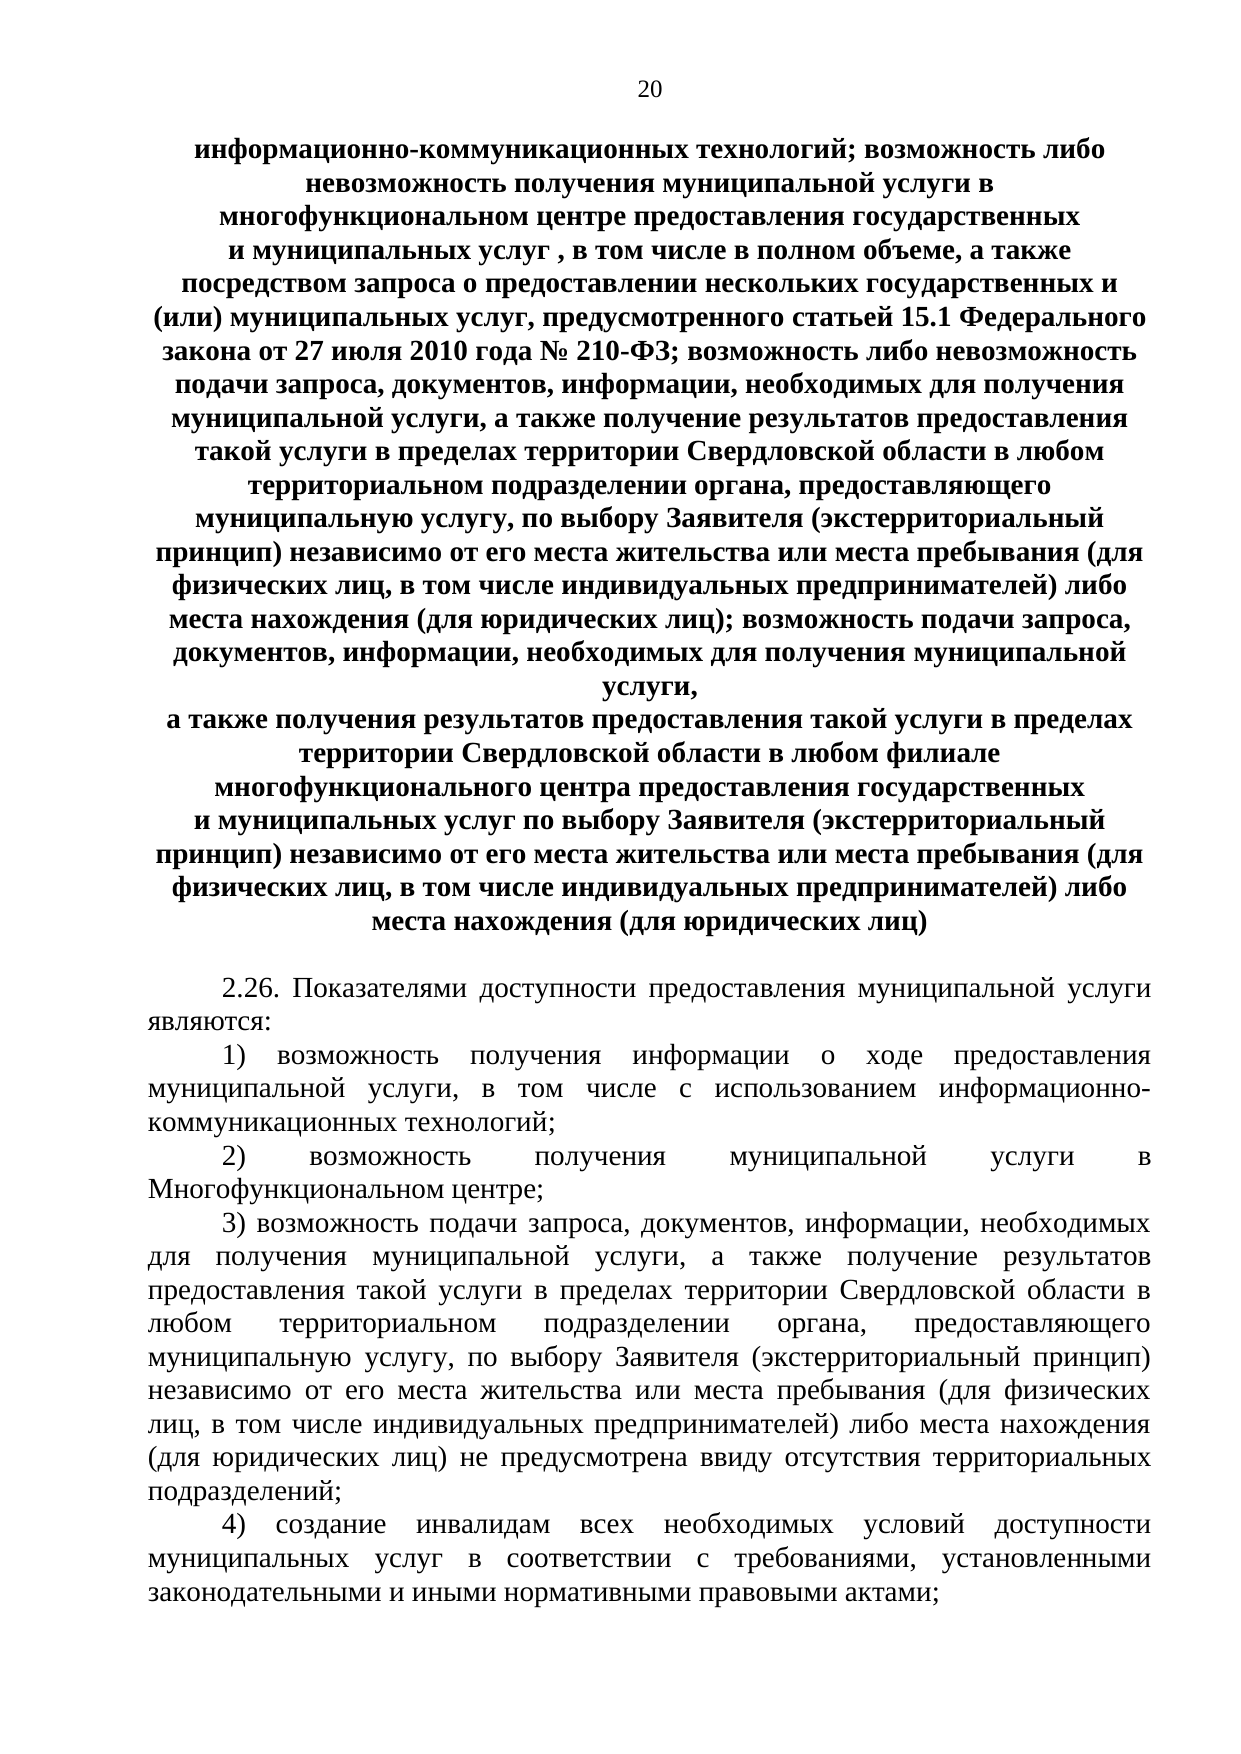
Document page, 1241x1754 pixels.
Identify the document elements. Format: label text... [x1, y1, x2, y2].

list 3) возможность подачи запроса, документов, информации, необходимых для получения муниципальной услуги, а также получение результатов предоставления такой услуги в пределах территории Свердловской области в любом территориальном подразделении органа, предоставляющего муниципальную услугу, по выбору Заявителя (экстерриториальный принцип) независимо от его места жительства или места пребывания (для физических лиц, в том числе индивидуальных предпринимателей) либо места нахождения (для юридических лиц) не предусмотрена ввиду отсутствия территориальных подразделений; [148, 1205, 1152, 1507]
text а также получения результатов предоставления такой услуги в пределах территории Свердловской области в любом филиале многофункционального центра предоставления государственных и муниципальных услуг по выбору Заявителя (экстерриториальный принцип) независимо от его места жительства или места пребывания (для физических лиц, в том числе индивидуальных предпринимателей) либо места нахождения (для юридических лиц) [148, 702, 1152, 936]
text 4) создание инвалидам всех необходимых условий доступности муниципальных услуг в соответствии с требованиями, установленными законодательными и иными нормативными правовыми актами; [148, 1507, 1152, 1607]
text 2.26. Показателями доступности предоставления муниципальной услуги являются: [148, 970, 1152, 1037]
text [148, 131, 1152, 702]
list 2) возможность получения муниципальной услуги в Многофункциональном центре; [148, 1138, 1152, 1205]
text 1) возможность получения информации о ходе предоставления муниципальной услуги, в том числе с использованием информационно-коммуникационных технологий; [148, 1037, 1152, 1138]
